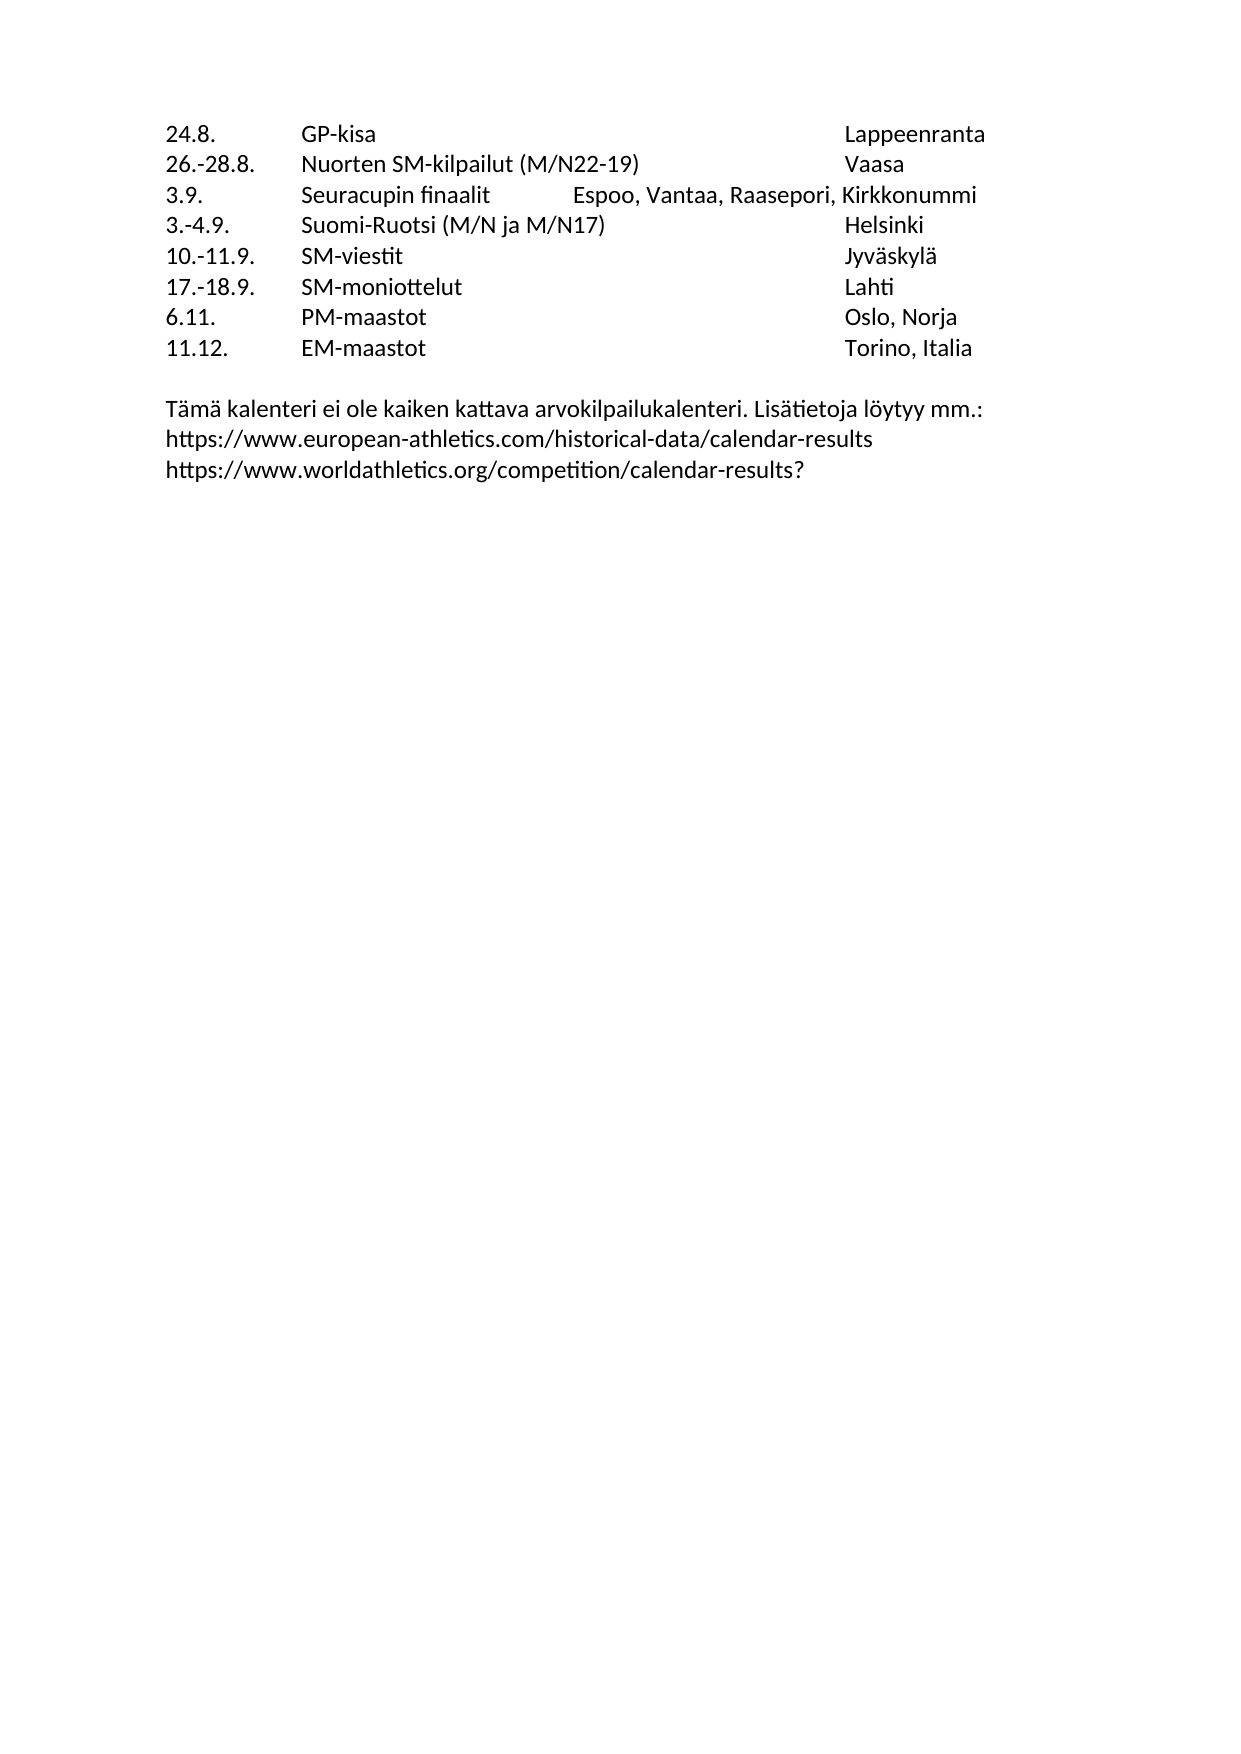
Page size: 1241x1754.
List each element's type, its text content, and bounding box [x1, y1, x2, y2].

text 26.-28.8. Nuorten SM-kilpailut (M/N22-19) Vaasa [165, 149, 1122, 179]
text 24.8. GP-kisa Lappeenranta [165, 118, 1122, 149]
text Tämä kalenteri ei ole kaiken kattava arvokilpailukalenteri. Lisätietoja löytyy mm.: [165, 393, 1122, 423]
text https://www.european-athletics.com/historical-data/calendar-results [165, 423, 1122, 454]
text https://www.worldathletics.org/competition/calendar-results? [165, 454, 1122, 484]
text 3.-4.9. Suomi-Ruotsi (M/N ja M/N17) Helsinki [165, 210, 1122, 240]
text 6.11. PM-maastot Oslo, Norja 11.12. EM-maastot Torino, Italia [165, 301, 1122, 362]
text 17.-18.9. SM-moniottelut Lahti [165, 271, 1122, 301]
text 10.-11.9. SM-viestit Jyväskylä [165, 240, 1122, 271]
text 3.9. Seuracupin finaalit Espoo, Vantaa, Raasepori, Kirkkonummi [165, 179, 1122, 210]
